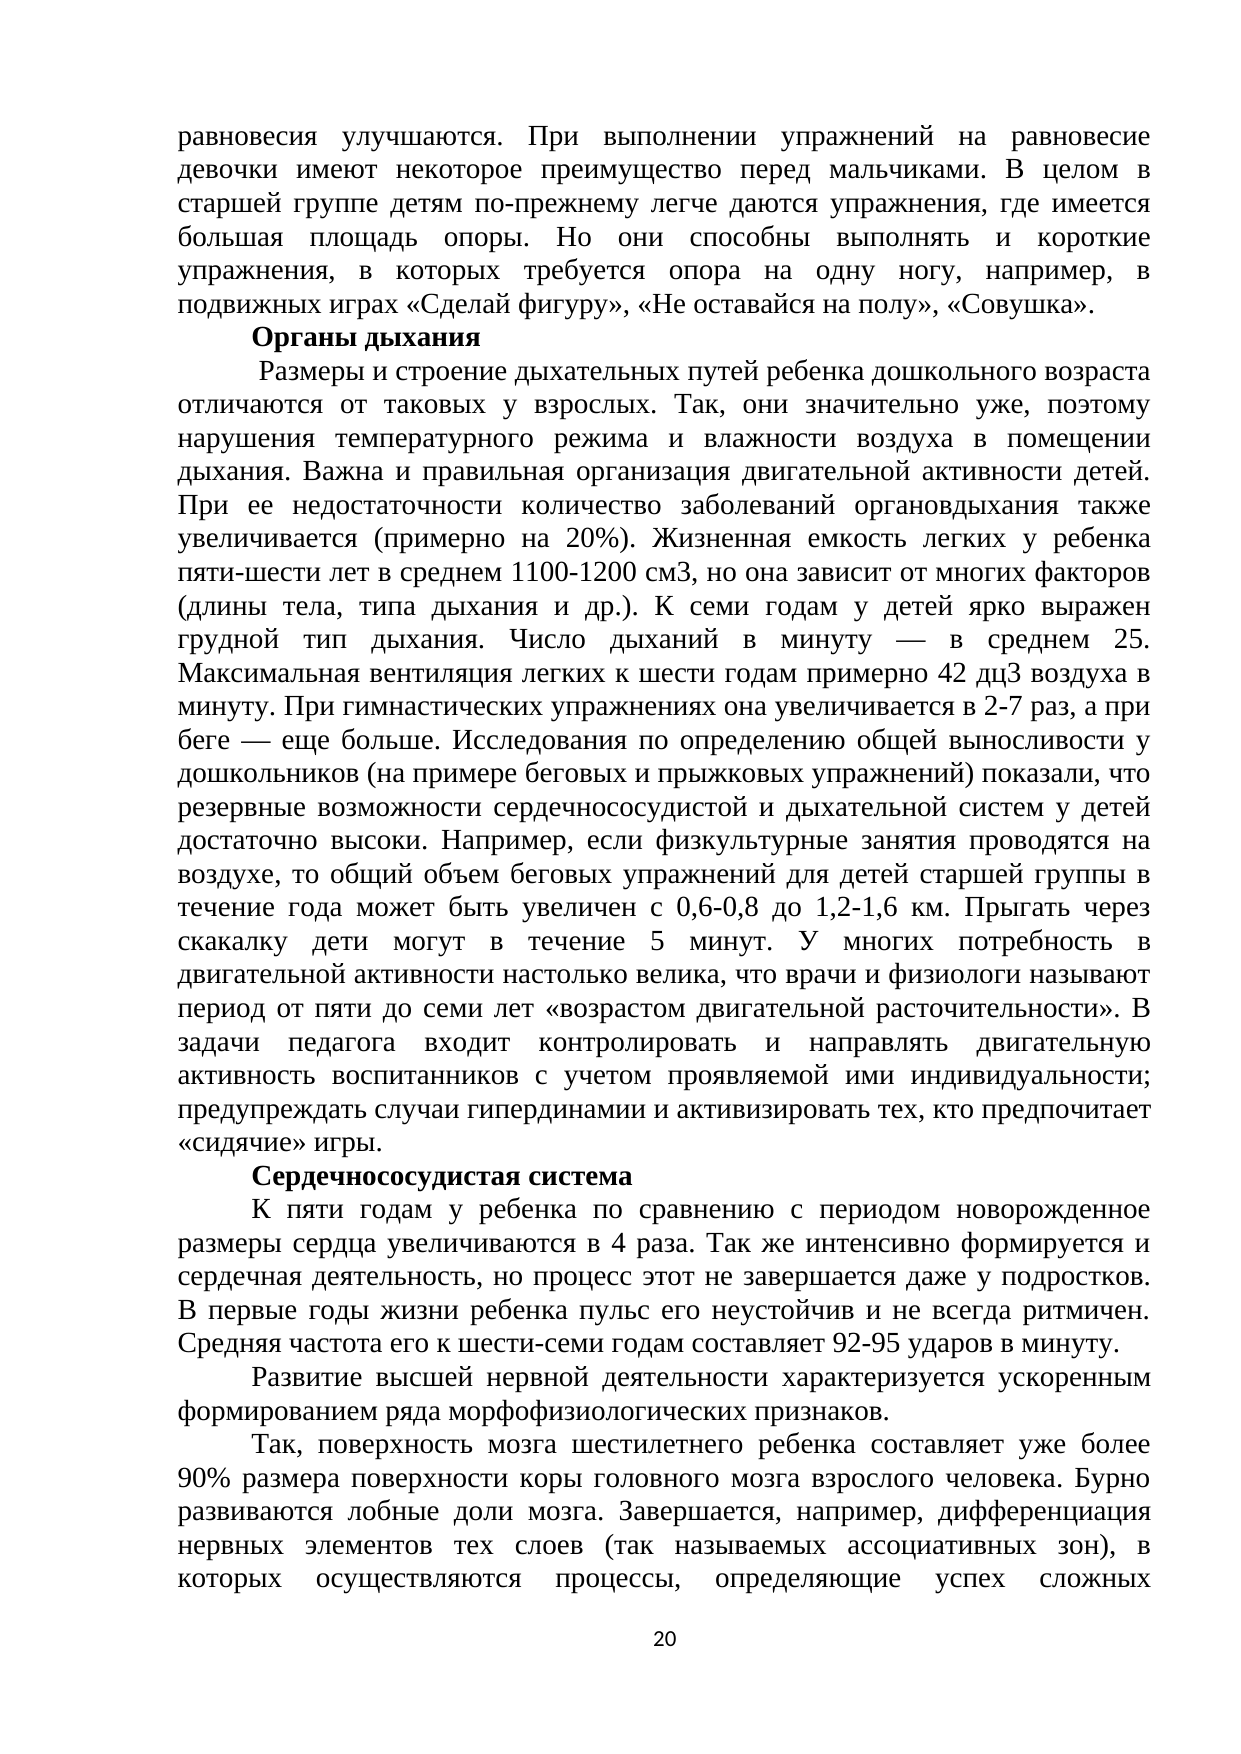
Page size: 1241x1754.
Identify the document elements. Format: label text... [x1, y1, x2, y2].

text К пяти годам у ребенка по сравнению с периодом новорожденное размеры сердца увеличиваются в 4 раза. Так же интенсивно формируется и сердечная деятельность, но процесс этот не завершается даже у подростков. В первые годы жизни ребенка пульс его неустойчив и не всегда ритмичен. Средняя частота его к шести-семи годам составляет 92-95 ударов в минуту. [177, 1191, 1152, 1359]
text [177, 118, 1152, 319]
text Развитие высшей нервной деятельности характеризуется ускоренным формированием ряда морфофизиологических признаков. [177, 1359, 1152, 1426]
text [177, 1426, 1152, 1594]
text Сердечнососудистая система [177, 1158, 1152, 1191]
text Органы дыхания [177, 319, 1152, 353]
text Размеры и строение дыхательных путей ребенка дошкольного возраста отличаются от таковых у взрослых. Так, они значительно уже, поэтому нарушения температурного режима и влажности воздуха в помещении дыхания. Важна и правильная организация двигательной активности детей. При ее недостаточности количество заболеваний органовдыхания также увеличивается (примерно на 20%). Жизненная емкость легких у ребенка пяти-шести лет в среднем 1100-1200 см3, но она зависит от многих факторов (длины тела, типа дыхания и др.). К семи годам у детей ярко выражен грудной тип дыхания. Число дыханий в минуту — в среднем 25. Максимальная вентиляция легких к шести годам примерно 42 дц3 воздуха в минуту. При гимнастических упражнениях она увеличивается в 2-7 раз, а при беге — еще больше. Исследования по определению общей выносливости у дошкольников (на примере беговых и прыжковых упражнений) показали, что резервные возможности сердечнососудистой и дыхательной систем у детей достаточно высоки. Например, если физкультурные занятия проводятся на воздухе, то общий объем беговых упражнений для детей старшей группы в течение года может быть увеличен с 0,6-0,8 до 1,2-1,6 км. Прыгать через скакалку дети могут в течение 5 минут. У многих потребность в двигательной активности настолько велика, что врачи и физиологи называют период от пяти до семи лет «возрастом двигательной расточительности». В задачи педагога входит контролировать и направлять двигательную активность воспитанников с учетом проявляемой ими индивидуальности; предупреждать случаи гипердинамии и активизировать тех, кто предпочитает «сидячие» игры. [177, 353, 1152, 1158]
